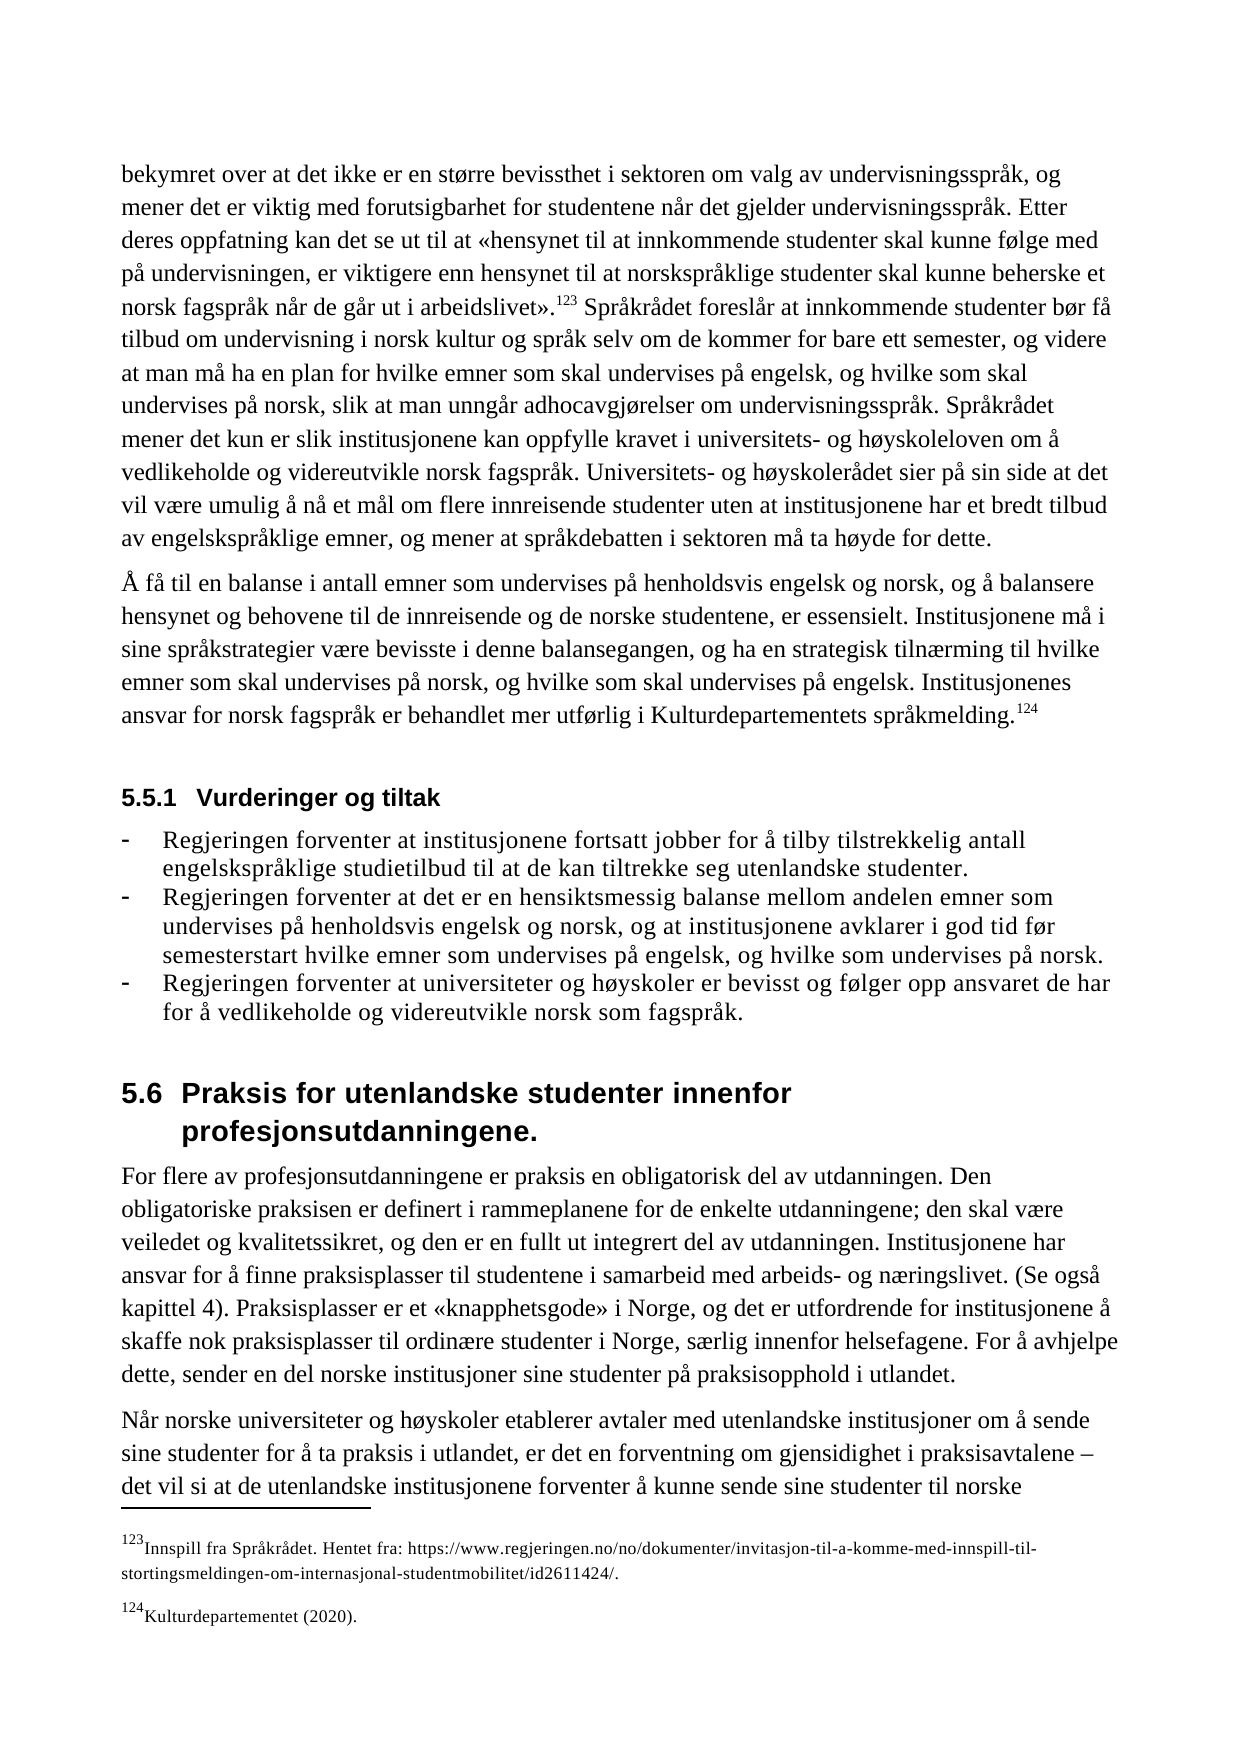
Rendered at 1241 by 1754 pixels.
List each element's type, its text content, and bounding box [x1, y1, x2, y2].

subtitle Vurderinger og tiltak [121, 783, 1119, 812]
text For flere av profesjonsutdanningene er praksis en obligatorisk del av utdanningen. Den obligatoriske praksisen er definert i rammeplanene for de enkelte utdanningene; den skal være veiledet og kvalitetssikret, og den er en fullt ut integrert del av utdanningen. Institusjonene har ansvar for å finne praksisplasser til studentene i samarbeid med arbeids- og næringslivet. (Se også kapittel 4). Praksisplasser er et «knapphetsgode» i Norge, og det er utfordrende for institusjonene å skaffe nok praksisplasser til ordinære studenter i Norge, særlig innenfor helsefagene. For å avhjelpe dette, sender en del norske institusjoner sine studenter på praksisopphold i utlandet. [121, 1161, 1119, 1388]
list Regjeringen forventer at institusjonene fortsatt jobber for å tilby tilstrekkelig antall engelskspråklige studietilbud til at de kan tiltrekke seg utenlandske studenter. [121, 825, 1119, 882]
subtitle Praksis for utenlandske studenter innenfor profesjonsutdanningene. [121, 1076, 1119, 1148]
list Regjeringen forventer at det er en hensiktsmessig balanse mellom andelen emner som undervises på henholdsvis engelsk og norsk, og at institusjonene avklarer i god tid før semesterstart hvilke emner som undervises på engelsk, og hvilke som undervises på norsk. [121, 882, 1119, 968]
list Regjeringen forventer at universiteter og høyskoler er bevisst og følger opp ansvaret de har for å vedlikeholde og videreutvikle norsk som fagspråk. [121, 968, 1119, 1026]
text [121, 1405, 1119, 1500]
text Å få til en balanse i antall emner som undervises på henholdsvis engelsk og norsk, og å balansere hensynet og behovene til de innreisende og de norske studentene, er essensielt. Institusjonene må i sine språkstrategier være bevisste i denne balansegangen, og ha en strategisk tilnærming til hvilke emner som skal undervises på norsk, og hvilke som skal undervises på engelsk. Institusjonenes ansvar for norsk fagspråk er behandlet mer utførlig i Kulturdepartementets språkmelding. [121, 568, 1119, 729]
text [121, 159, 1119, 551]
